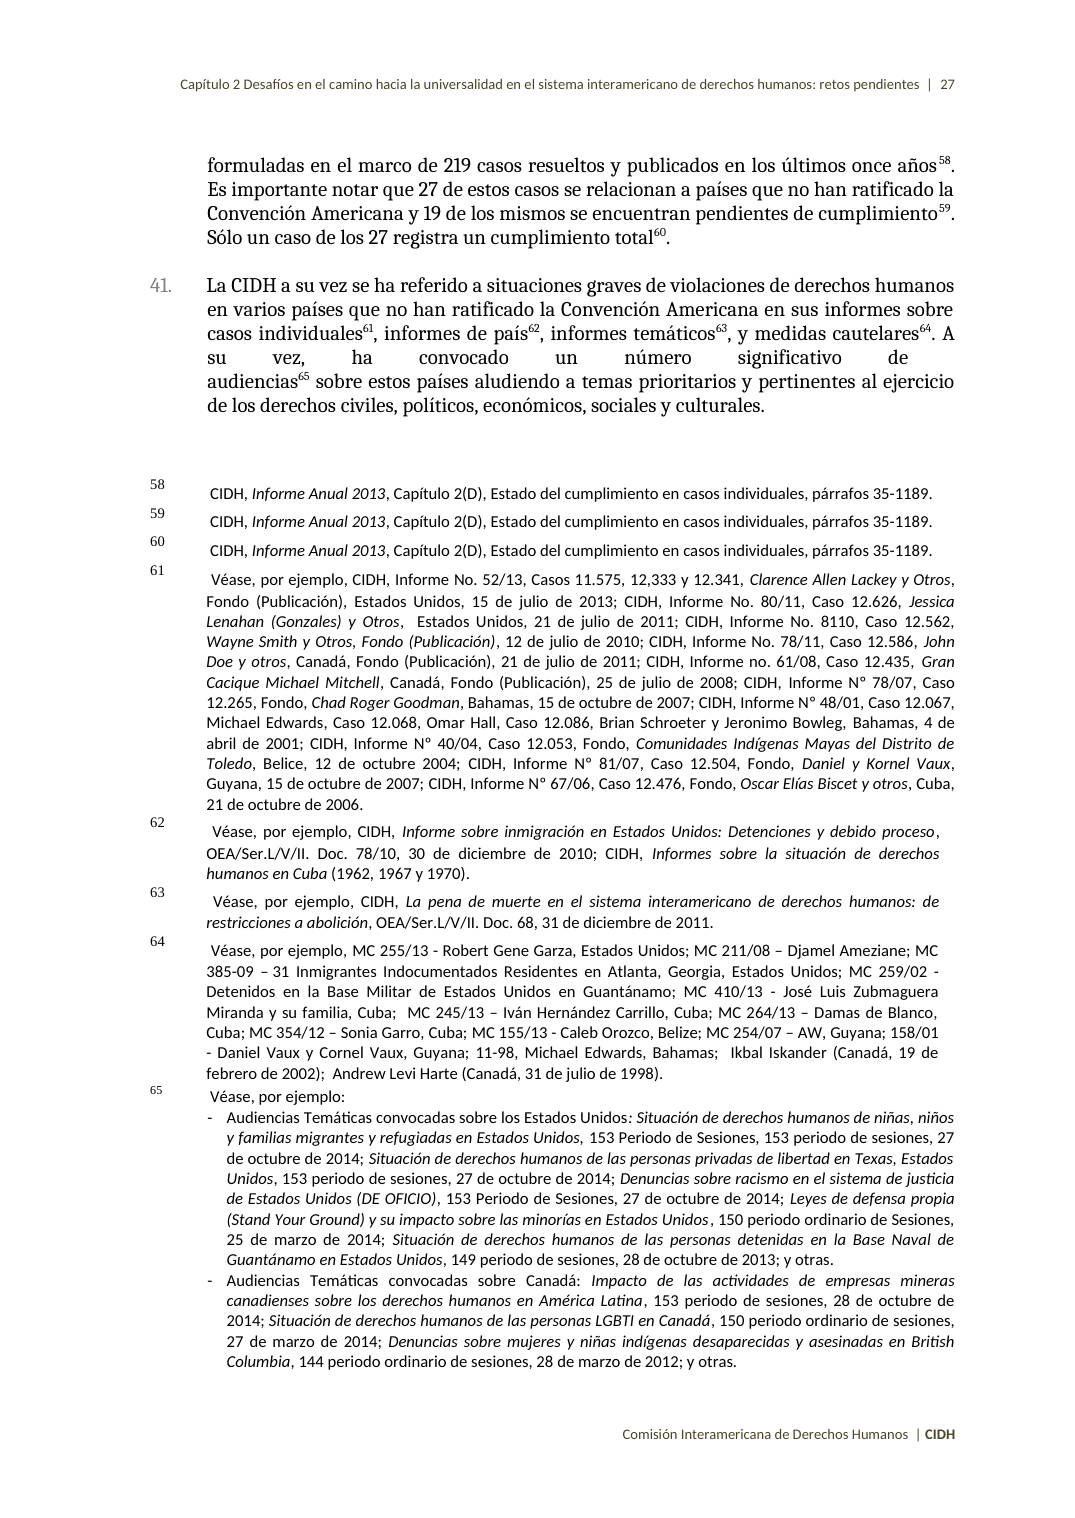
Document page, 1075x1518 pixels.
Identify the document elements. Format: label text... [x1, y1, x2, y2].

list Un ejemplo importante es el nivel bajo de cumplimiento de las decisiones adoptadas por la CIDH bajo la Declaración Americana. En su informe anual del 2013, la CIDH incluye información sobre el estado de cumplimiento de las recomendaciones de la CIDH formuladas en el marco de 219 casos resueltos y publicados en los últimos once años. Es importante notar que 27 de estos casos se relacionan a países que no han ratificado la Convención Americana y 19 de los mismos se encuentran pendientes de cumplimiento. Sólo un caso de los 27 registra un cumplimiento total. [150, 154, 955, 249]
list La CIDH a su vez se ha referido a situaciones graves de violaciones de derechos humanos en varios países que no han ratificado la Convención Americana en sus informes sobre casos individuales, informes de país, informes temáticos, y medidas cautelares. A su vez, ha convocado un número significativo de audiencias sobre estos países aludiendo a temas prioritarios y pertinentes al ejercicio de los derechos civiles, políticos, económicos, sociales y culturales. [150, 273, 955, 417]
